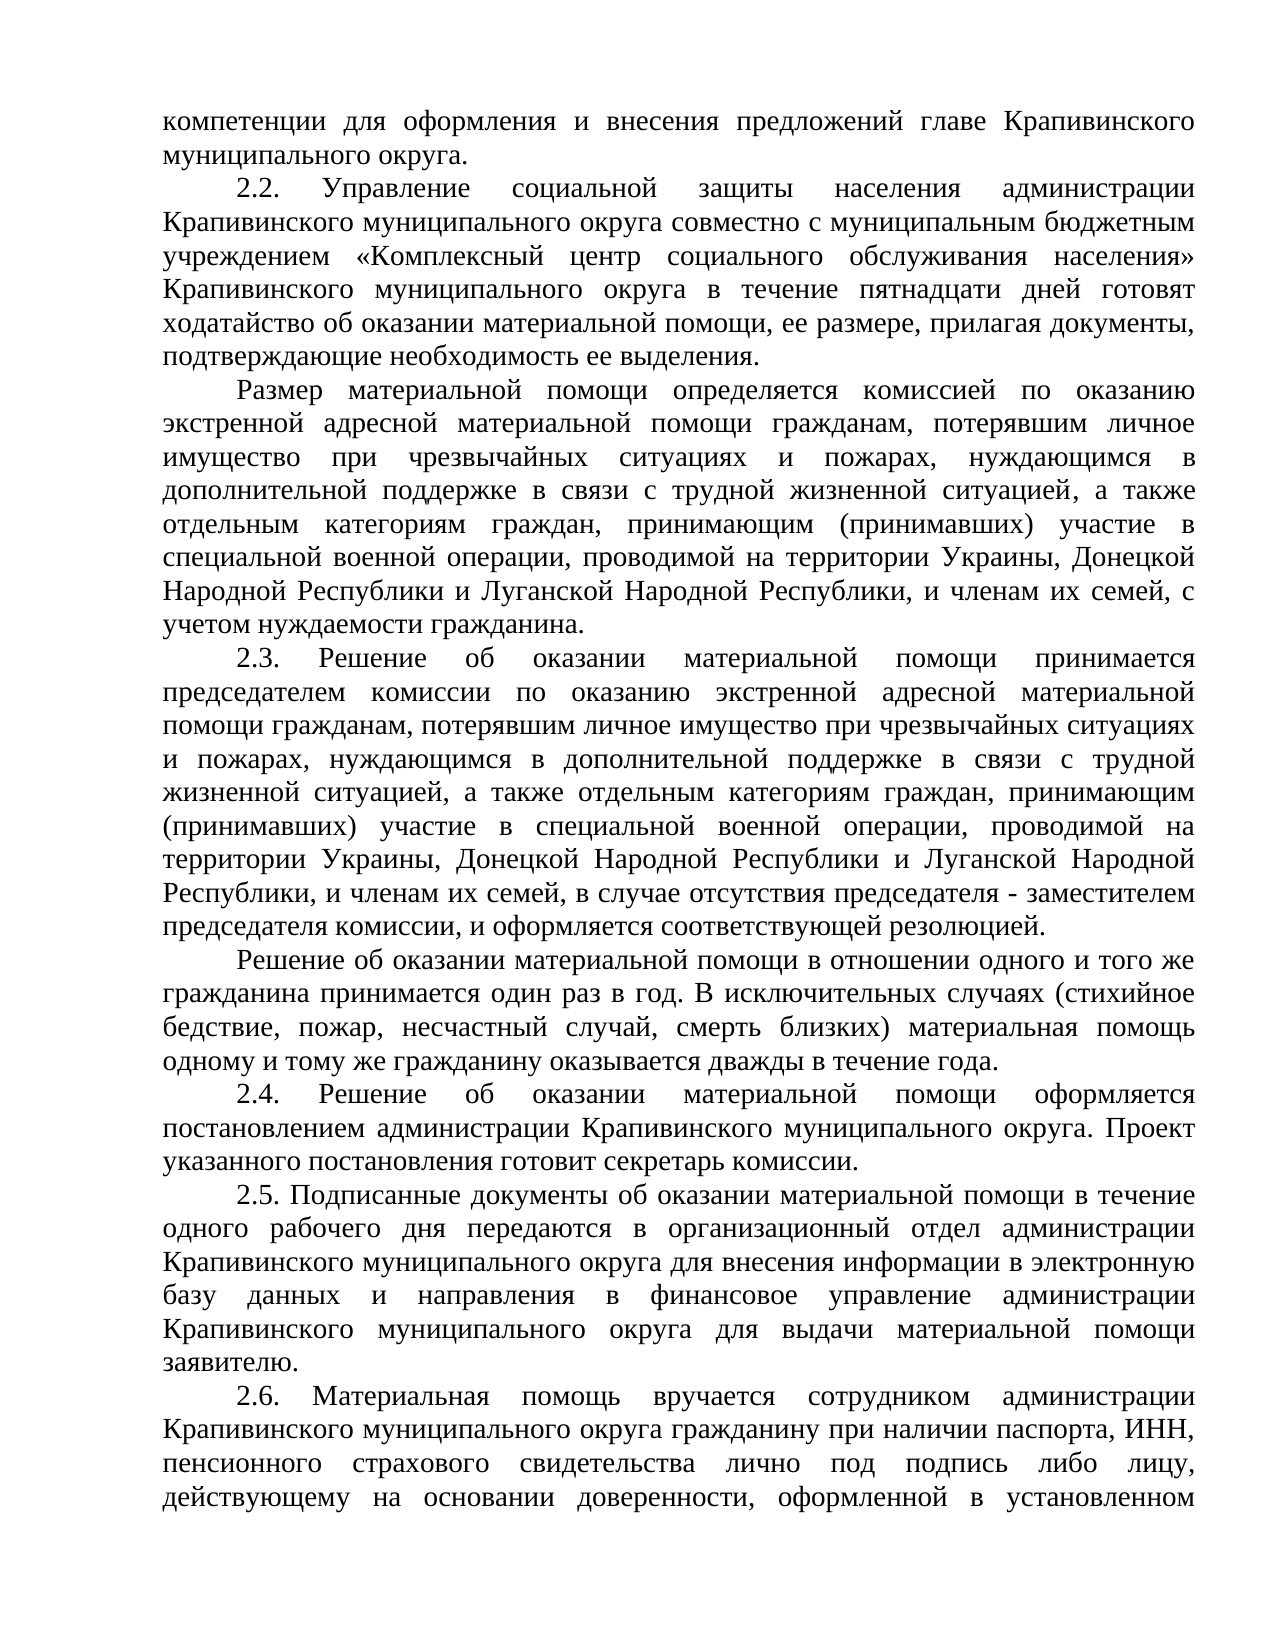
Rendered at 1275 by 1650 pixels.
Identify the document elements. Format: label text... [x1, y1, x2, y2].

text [162, 103, 1196, 171]
text Размер материальной помощи определяется комиссией по оказанию экстренной адресной материальной помощи гражданам, потерявшим личное имущество при чрезвычайных ситуациях и пожарах, нуждающимся в дополнительной поддержке в связи с трудной жизненной ситуацией, а также отдельным категориям граждан, принимающим (принимавших) участие в специальной военной операции, проводимой на территории Украины, Донецкой Народной Республики и Луганской Народной Республики, и членам их семей, с учетом нуждаемости гражданина. [162, 372, 1196, 640]
text Решение об оказании материальной помощи в отношении одного и того же гражданина принимается один раз в год. В исключительных случаях (стихийное бедствие, пожар, несчастный случай, смерть близких) материальная помощь одному и тому же гражданину оказывается дважды в течение года. [162, 942, 1196, 1076]
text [162, 1378, 1196, 1512]
text 2.2. Управление социальной защиты населения администрации Крапивинского муниципального округа совместно с муниципальным бюджетным учреждением «Комплексный центр социального обслуживания населения» Крапивинского муниципального округа в течение пятнадцати дней готовят ходатайство об оказании материальной помощи, ее размере, прилагая документы, подтверждающие необходимость ее выделения. [162, 171, 1196, 372]
text 2.3. Решение об оказании материальной помощи принимается председателем комиссии по оказанию экстренной адресной материальной помощи гражданам, потерявшим личное имущество при чрезвычайных ситуациях и пожарах, нуждающимся в дополнительной поддержке в связи с трудной жизненной ситуацией, а также отдельным категориям граждан, принимающим (принимавших) участие в специальной военной операции, проводимой на территории Украины, Донецкой Народной Республики и Луганской Народной Республики, и членам их семей, в случае отсутствия председателя - заместителем председателя комиссии, и оформляется соответствующей резолюцией. [162, 640, 1196, 942]
text 2.4. Решение об оказании материальной помощи оформляется постановлением администрации Крапивинского муниципального округа. Проект указанного постановления готовит секретарь комиссии. [162, 1076, 1196, 1177]
text 2.5. Подписанные документы об оказании материальной помощи в течение одного рабочего дня передаются в организационный отдел администрации Крапивинского муниципального округа для внесения информации в электронную базу данных и направления в финансовое управление администрации Крапивинского муниципального округа для выдачи материальной помощи заявителю. [162, 1177, 1196, 1378]
